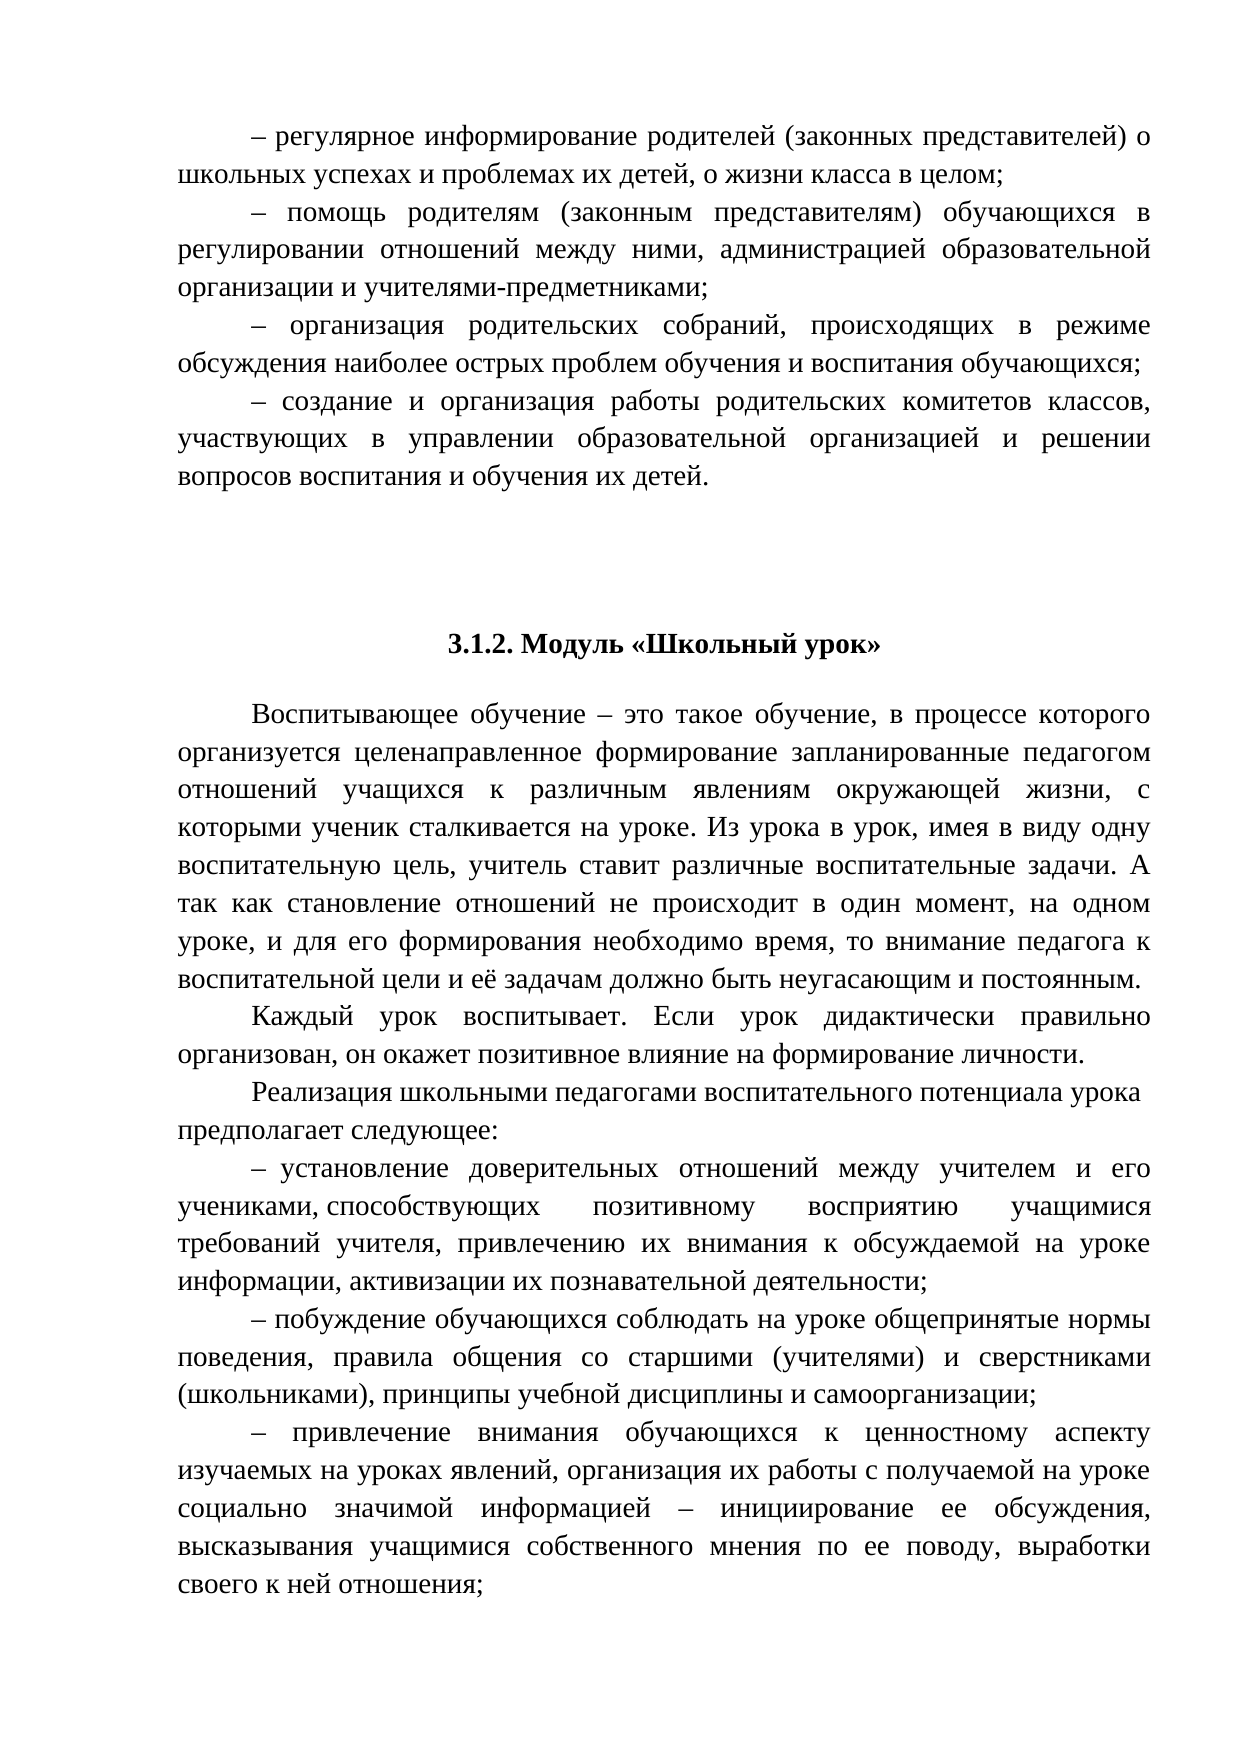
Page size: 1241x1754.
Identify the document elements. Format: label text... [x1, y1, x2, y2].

text – организация родительских собраний, происходящих в режиме обсуждения наиболее острых проблем обучения и воспитания обучающихся; [177, 307, 1152, 378]
text Каждый урок воспитывает. Если урок дидактически правильно организован, он окажет позитивное влияние на формирование личности. [177, 998, 1152, 1070]
text – создание и организация работы родительских комитетов классов, участвующих в управлении образовательной организацией и решении вопросов воспитания и обучения их детей. [177, 383, 1152, 492]
text – установление доверительных отношений между учителем и его учениками, способствующих позитивному восприятию учащимися требований учителя, привлечению их внимания к обсуждаемой на уроке информации, активизации их познавательной деятельности; [177, 1150, 1152, 1297]
text Реализация школьными педагогами воспитательного потенциала урока [177, 1074, 1152, 1108]
text – помощь родителям (законным представителям) обучающихся в регулировании отношений между ними, администрацией образовательной организации и учителями-предметниками; [177, 194, 1152, 303]
text – привлечение внимания обучающихся к ценностному аспекту изучаемых на уроках явлений, организация их работы с получаемой на уроке социально значимой информацией – инициирование ее обсуждения, высказывания учащимися собственного мнения по ее поводу, выработки своего к ней отношения; [177, 1414, 1152, 1599]
text предполагает следующее: [177, 1112, 1152, 1146]
text 3.1.2. Модуль «Школьный урок» [177, 626, 1152, 659]
text Воспитывающее обучение – это такое обучение, в процессе которого организуется целенаправленное формирование запланированные педагогом отношений учащихся к различным явлениям окружающей жизни, с которыми ученик сталкивается на уроке. Из урока в урок, имея в виду одну воспитательную цель, учитель ставит различные воспитательные задачи. А так как становление отношений не происходит в один момент, на одном уроке, и для его формирования необходимо время, то внимание педагога к воспитательной цели и её задачам должно быть неугасающим и постоянным. [177, 696, 1152, 994]
text – побуждение обучающихся соблюдать на уроке общепринятые нормы поведения, правила общения со старшими (учителями) и сверстниками (школьниками), принципы учебной дисциплины и самоорганизации; [177, 1301, 1152, 1410]
text – регулярное информирование родителей (законных представителей) о школьных успехах и проблемах их детей, о жизни класса в целом; [177, 118, 1152, 189]
